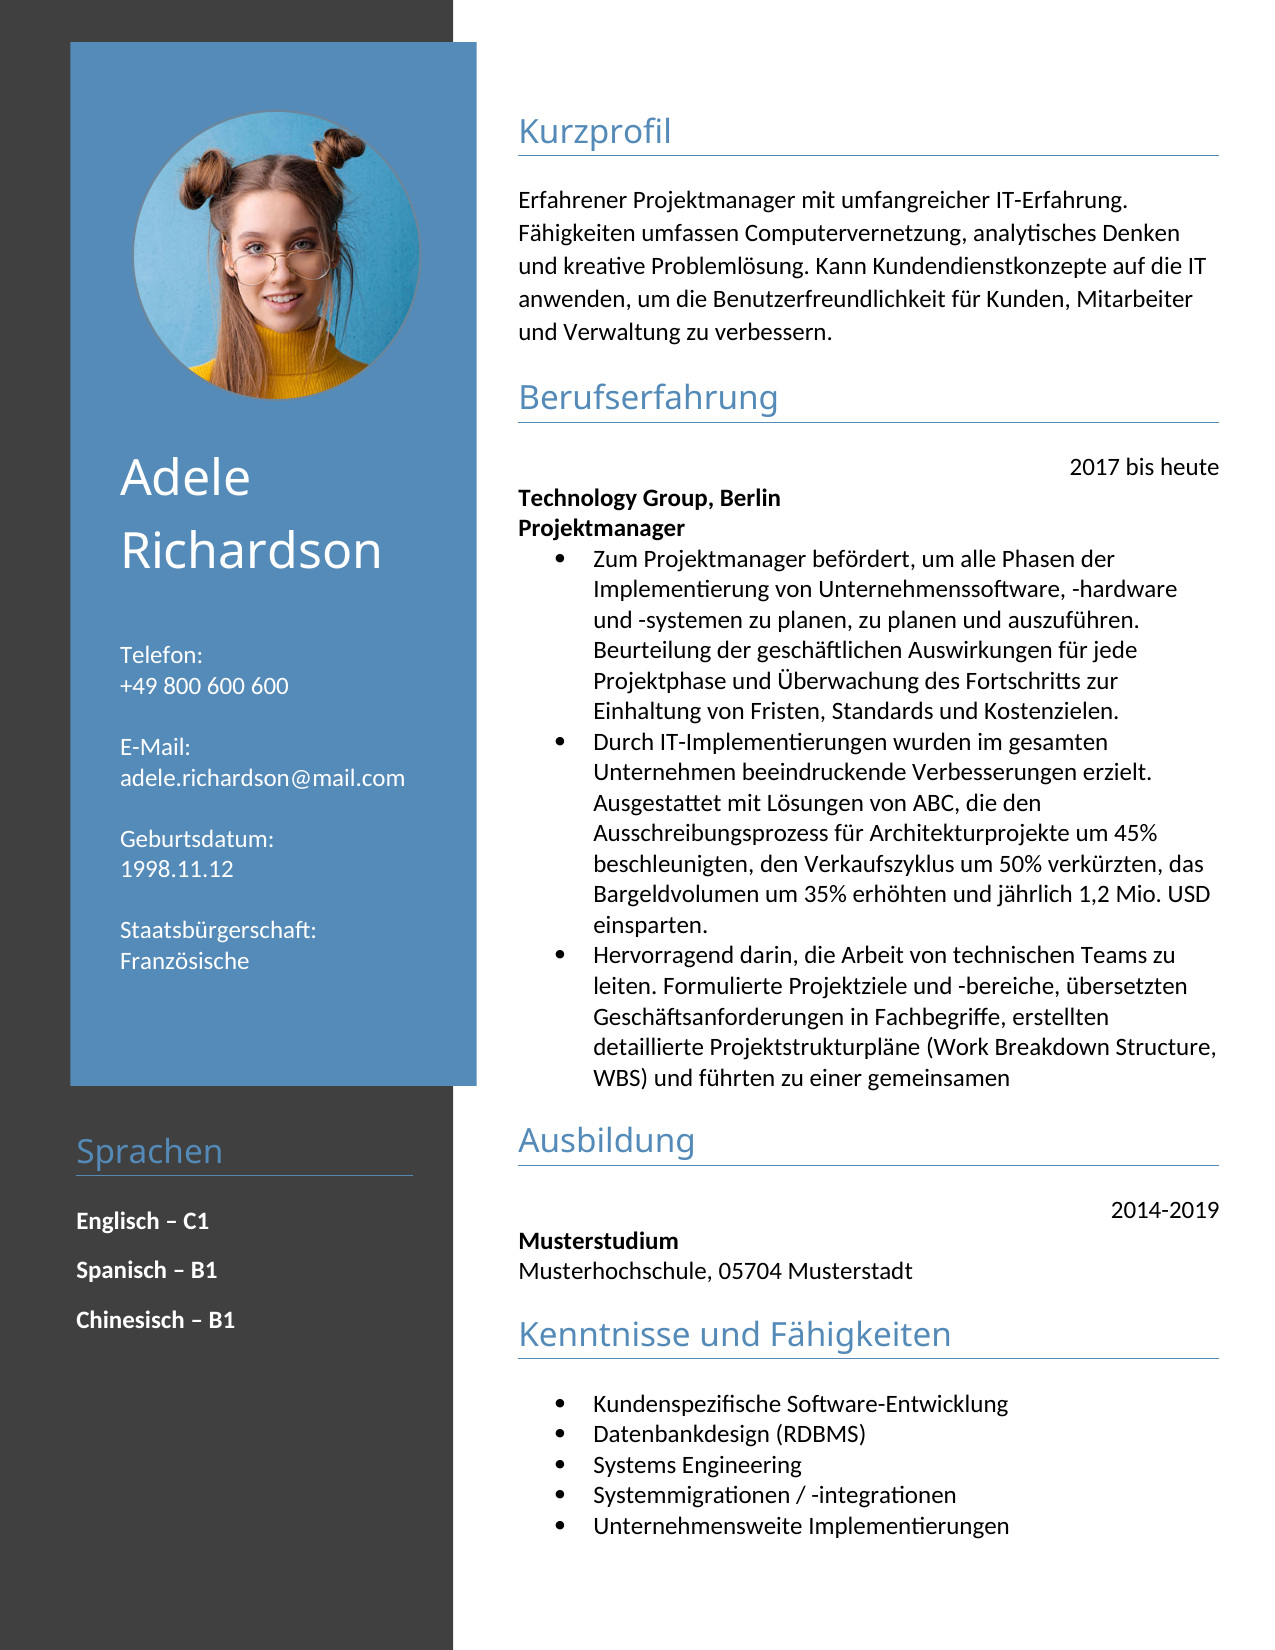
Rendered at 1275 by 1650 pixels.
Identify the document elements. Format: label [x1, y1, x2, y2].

picture [134, 112, 419, 398]
